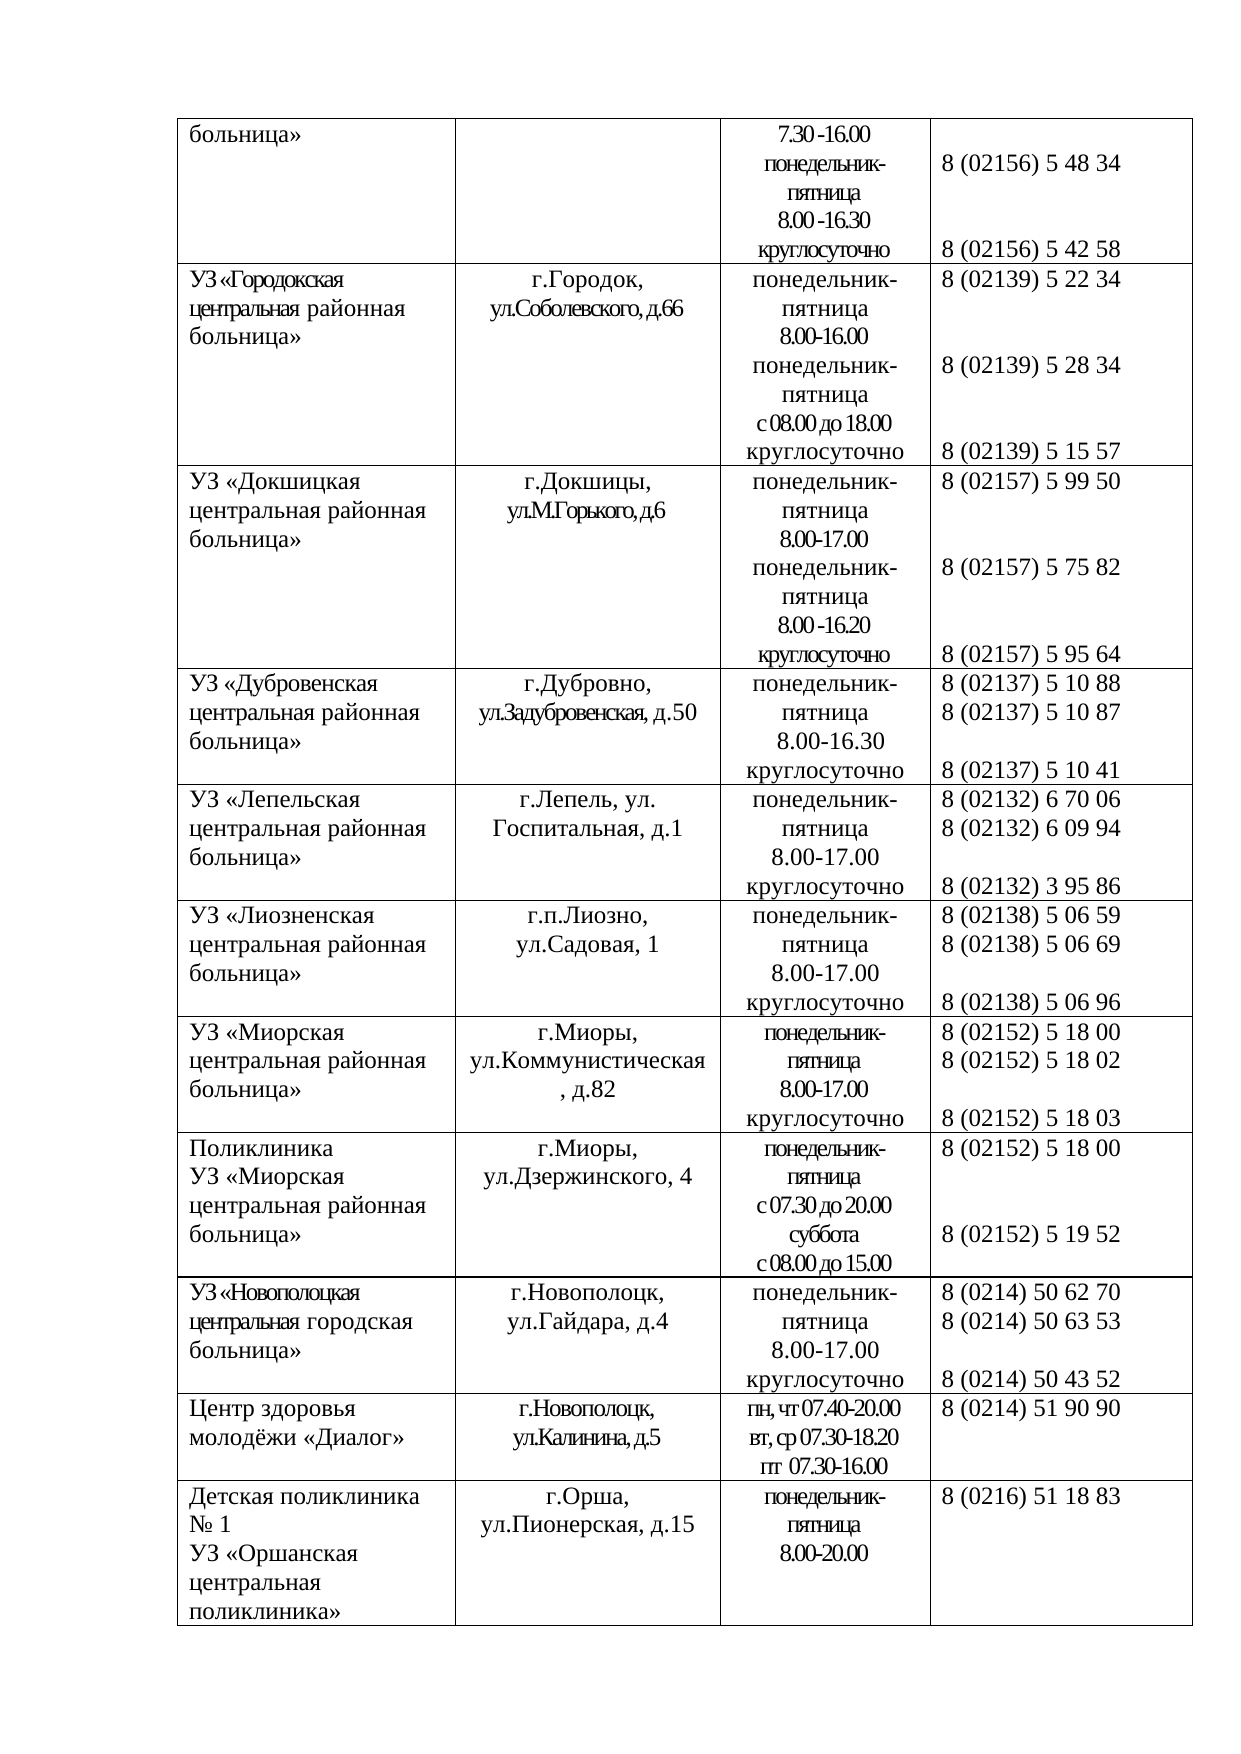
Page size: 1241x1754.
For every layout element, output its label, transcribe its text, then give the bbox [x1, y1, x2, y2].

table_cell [456, 1481, 720, 1624]
table_cell г.Новополоцк, ул.Калинина, д.5 [456, 1394, 720, 1480]
table_cell УЗ «Миорская центральная районная больница» [178, 1017, 455, 1132]
table_cell 8 (02132) 6 70 06 8 (02132) 6 09 94 8 (02132) 3 95 86 [931, 785, 1192, 899]
table_cell Центр здоровья молодёжи «Диалог» [178, 1394, 455, 1480]
table_cell 8 (02137) 5 10 88 8 (02137) 5 10 87 8 (02137) 5 10 41 [931, 669, 1192, 783]
table_cell 8 (0214) 51 90 90 [931, 1394, 1192, 1480]
table_cell 8 (02152) 5 18 00 8 (02152) 5 18 02 8 (02152) 5 18 03 [931, 1017, 1192, 1132]
table_cell понедельник-пятница 8.00-17.00 круглосуточно [721, 785, 930, 899]
table_cell УЗ «Докшицкая центральная районная больница» [178, 466, 455, 667]
table_cell УЗ «Дубровенская центральная районная больница» [178, 669, 455, 783]
table_cell понедельник-пятница 8.00-17.00 круглосуточно [721, 901, 930, 1016]
table_cell понедельник-пятница 8.00-16.30 круглосуточно [721, 669, 930, 783]
table_cell г.Дубровно, ул.Задубровенская, д.50 [456, 669, 720, 783]
table_cell 8 (02157) 5 99 50 8 (02157) 5 75 82 8 (02157) 5 95 64 [931, 466, 1192, 667]
table_cell г.Докшицы, ул.М.Горького, д.6 [456, 466, 720, 667]
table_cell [456, 119, 720, 263]
table_cell пн, чт 07.40-20.00 вт, ср 07.30-18.20 пт 07.30-16.00 [721, 1394, 930, 1480]
table_cell понедельник-пятница 8.00-16.00 понедельник-пятница с 08.00 до 18.00 круглосуточно [721, 264, 930, 465]
table_cell 8 (02152) 5 18 00 8 (02152) 5 19 52 [931, 1133, 1192, 1276]
table_cell понедельник-пятница с 07.30 до 20.00 суббота с 08.00 до 15.00 [721, 1133, 930, 1276]
table_cell УЗ «Лепельская центральная районная больница» [178, 785, 455, 899]
table_cell Поликлиника УЗ «Миорская центральная районная больница» [178, 1133, 455, 1276]
table_cell УЗ «Новополоцкая центральная городская больница» [178, 1278, 455, 1392]
table_cell УЗ «Лиозненская центральная районная больница» [178, 901, 455, 1016]
table_cell понедельник-пятница 8.00-17.00 круглосуточно [721, 1017, 930, 1132]
table_cell г.Миоры, ул.Коммунистическая, д.82 [456, 1017, 720, 1132]
table_cell г.Миоры, ул.Дзержинского, 4 [456, 1133, 720, 1276]
table_cell г.Новополоцк, ул.Гайдара, д.4 [456, 1278, 720, 1392]
table_cell 8 (0214) 50 62 70 8 (0214) 50 63 53 8 (0214) 50 43 52 [931, 1278, 1192, 1392]
table_cell г.Городок, ул.Соболевского, д.66 [456, 264, 720, 465]
table_cell г.Лепель, ул. Госпитальная, д.1 [456, 785, 720, 899]
table_cell УЗ «Городокская центральная районная больница» [178, 264, 455, 465]
table_cell 8 (0216) 51 18 83 [931, 1481, 1192, 1624]
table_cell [178, 119, 455, 263]
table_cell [721, 1481, 930, 1624]
table_cell понедельник-пятница 8.00-17.00 понедельник-пятница 8.00 -16.20 круглосуточно [721, 466, 930, 667]
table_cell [178, 1481, 455, 1624]
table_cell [721, 119, 930, 263]
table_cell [931, 119, 1192, 263]
table_cell 8 (02138) 5 06 59 8 (02138) 5 06 69 8 (02138) 5 06 96 [931, 901, 1192, 1016]
table_cell понедельник-пятница 8.00-17.00 круглосуточно [721, 1278, 930, 1392]
table_cell 8 (02139) 5 22 34 8 (02139) 5 28 34 8 (02139) 5 15 57 [931, 264, 1192, 465]
table_cell г.п.Лиозно, ул.Садовая, 1 [456, 901, 720, 1016]
